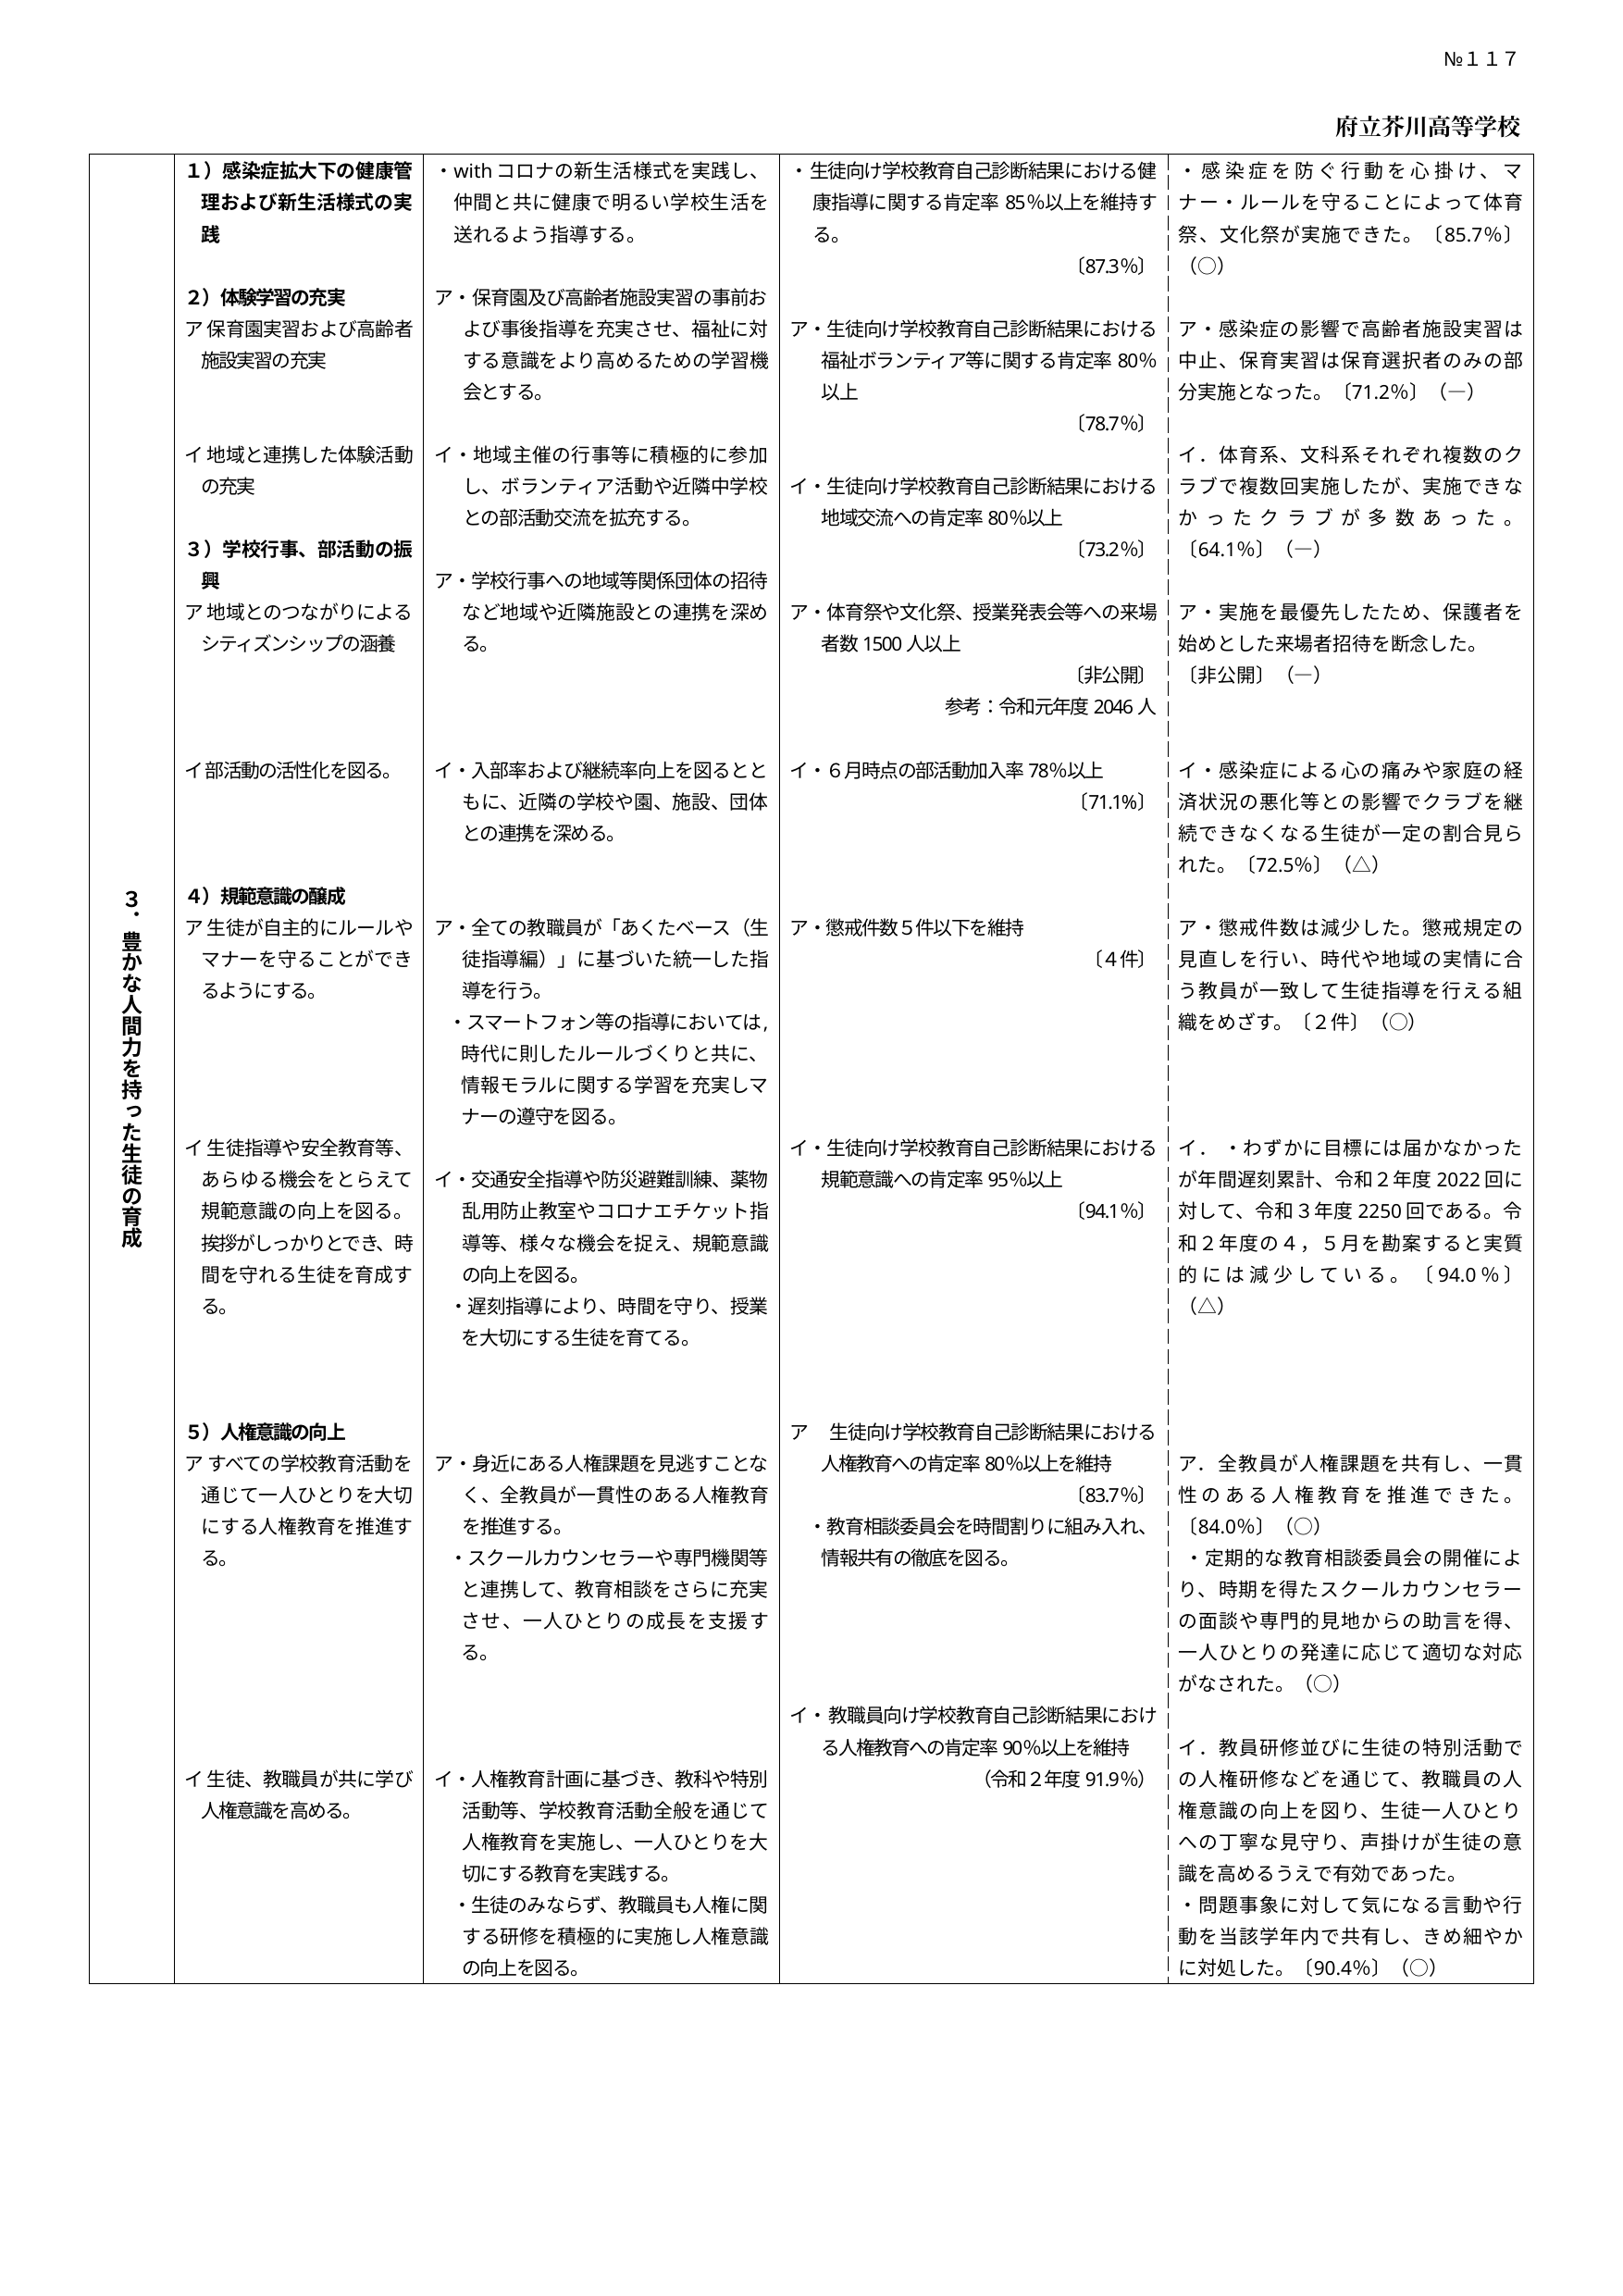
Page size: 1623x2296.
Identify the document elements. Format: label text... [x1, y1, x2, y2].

table_cell ・生徒向け学校教育自己診断結果における健康指導に関する肯定率85％以上を維持する。 〔87.3％〕 ア・生徒向け学校教育自己診断結果における福祉ボランティア等に関する肯定率80％以上 〔78.7％〕 イ・生徒向け学校教育自己診断結果における地域交流への肯定率80％以上 〔73.2％〕 ア・体育祭や文化祭、授業発表会等への来場者数1500人以上 〔非公開〕 参考：令和元年度2046人 イ・６月時点の部活動加入率78％以上 〔71.1%〕 ア・懲戒件数５件以下を維持 〔４件〕 イ・生徒向け学校教育自己診断結果における規範意識への肯定率95％以上 〔94.1％〕 ア・生徒向け学校教育自己診断結果における人権教育への肯定率80％以上を維持 〔83.7％〕 ・教育相談委員会を時間割りに組み入れ、情報共有の徹底を図る。 イ・教職員向け学校教育自己診断結果における人権教育への肯定率90％以上を維持 （令和２年度91.9％） [780, 155, 1168, 1982]
table_cell １）感染症拡大下の健康管理および新生活様式の実践 ２）体験学習の充実 ア 保育園実習および高齢者施設実習の充実 イ 地域と連携した体験活動の充実 ３）学校行事、部活動の振興 ア 地域とのつながりによるシティズンシップの涵養 イ 部活動の活性化を図る。 ４）規範意識の醸成 ア 生徒が自主的にルールやマナーを守ることができるようにする。 イ 生徒指導や安全教育等、あらゆる機会をとらえて規範意識の向上を図る。挨拶がしっかりとでき、時間を守れる生徒を育成する。 ５）人権意識の向上 ア すべての学校教育活動を通じて一人ひとりを大切にする人権教育を推進する。 イ 生徒、教職員が共に学び人権意識を高める。 [175, 155, 423, 1982]
table_cell ・withコロナの新生活様式を実践し、仲間と共に健康で明るい学校生活を送れるよう指導する。 ア・保育園及び高齢者施設実習の事前および事後指導を充実させ、福祉に対する意識をより高めるための学習機会とする。 イ・地域主催の行事等に積極的に参加し、ボランティア活動や近隣中学校との部活動交流を拡充する。 ア・学校行事への地域等関係団体の招待など地域や近隣施設との連携を深める。 イ・入部率および継続率向上を図るとともに、近隣の学校や園、施設、団体との連携を深める。 ア・全ての教職員が「あくたベース（生徒指導編）」に基づいた統一した指導を行う。 ・スマートフォン等の指導においては,時代に則したルールづくりと共に、情報モラルに関する学習を充実しマナーの遵守を図る。 イ・交通安全指導や防災避難訓練、薬物乱用防止教室やコロナエチケット指導等、様々な機会を捉え、規範意識の向上を図る。 ・遅刻指導により、時間を守り、授業を大切にする生徒を育てる。 ア・身近にある人権課題を見逃すことなく、全教員が一貫性のある人権教育を推進する。 ・スクールカウンセラーや専門機関等と連携して、教育相談をさらに充実させ、一人ひとりの成長を支援する。 イ・人権教育計画に基づき、教科や特別活動等、学校教育活動全般を通じて人権教育を実施し、一人ひとりを大切にする教育を実践する。 ・生徒のみならず、教職員も人権に関する研修を積極的に実施し人権意識の向上を図る。 [424, 155, 779, 1982]
table_cell ・感染症を防ぐ行動を心掛け、マナー・ルールを守ることによって体育祭、文化祭が実施できた。〔85.7％〕（○） ア・感染症の影響で高齢者施設実習は中止、保育実習は保育選択者のみの部分実施となった。〔71.2％〕（―） イ．体育系、文科系それぞれ複数のクラブで複数回実施したが、実施できなかったクラブが多数あった。〔64.1％〕（―） ア・実施を最優先したため、保護者を始めとした来場者招待を断念した。 〔非公開〕（―） イ・感染症による心の痛みや家庭の経済状況の悪化等との影響でクラブを継続できなくなる生徒が一定の割合見られた。〔72.5％〕（△） ア・懲戒件数は減少した。懲戒規定の見直しを行い、時代や地域の実情に合う教員が一致して生徒指導を行える組織をめざす。〔２件〕（○） イ． ・わずかに目標には届かなかったが年間遅刻累計、令和２年度2022回に対して、令和３年度2250回である。令和２年度の４，５月を勘案すると実質的には減少している。〔94.0％〕（△） ア．全教員が人権課題を共有し、一貫性のある人権教育を推進できた。〔84.0％〕（○） ・定期的な教育相談委員会の開催により、時期を得たスクールカウンセラーの面談や専門的見地からの助言を得、一人ひとりの発達に応じて適切な対応がなされた。（○） イ．教員研修並びに生徒の特別活動での人権研修などを通じて、教職員の人権意識の向上を図り、生徒一人ひとりへの丁寧な見守り、声掛けが生徒の意識を高めるうえで有効であった。 ・問題事象に対して気になる言動や行動を当該学年内で共有し、きめ細やかに対処した。〔90.4％〕（○） [1169, 155, 1533, 1982]
table_cell ３．豊かな人間力を持った生徒の育成 [90, 155, 174, 1982]
